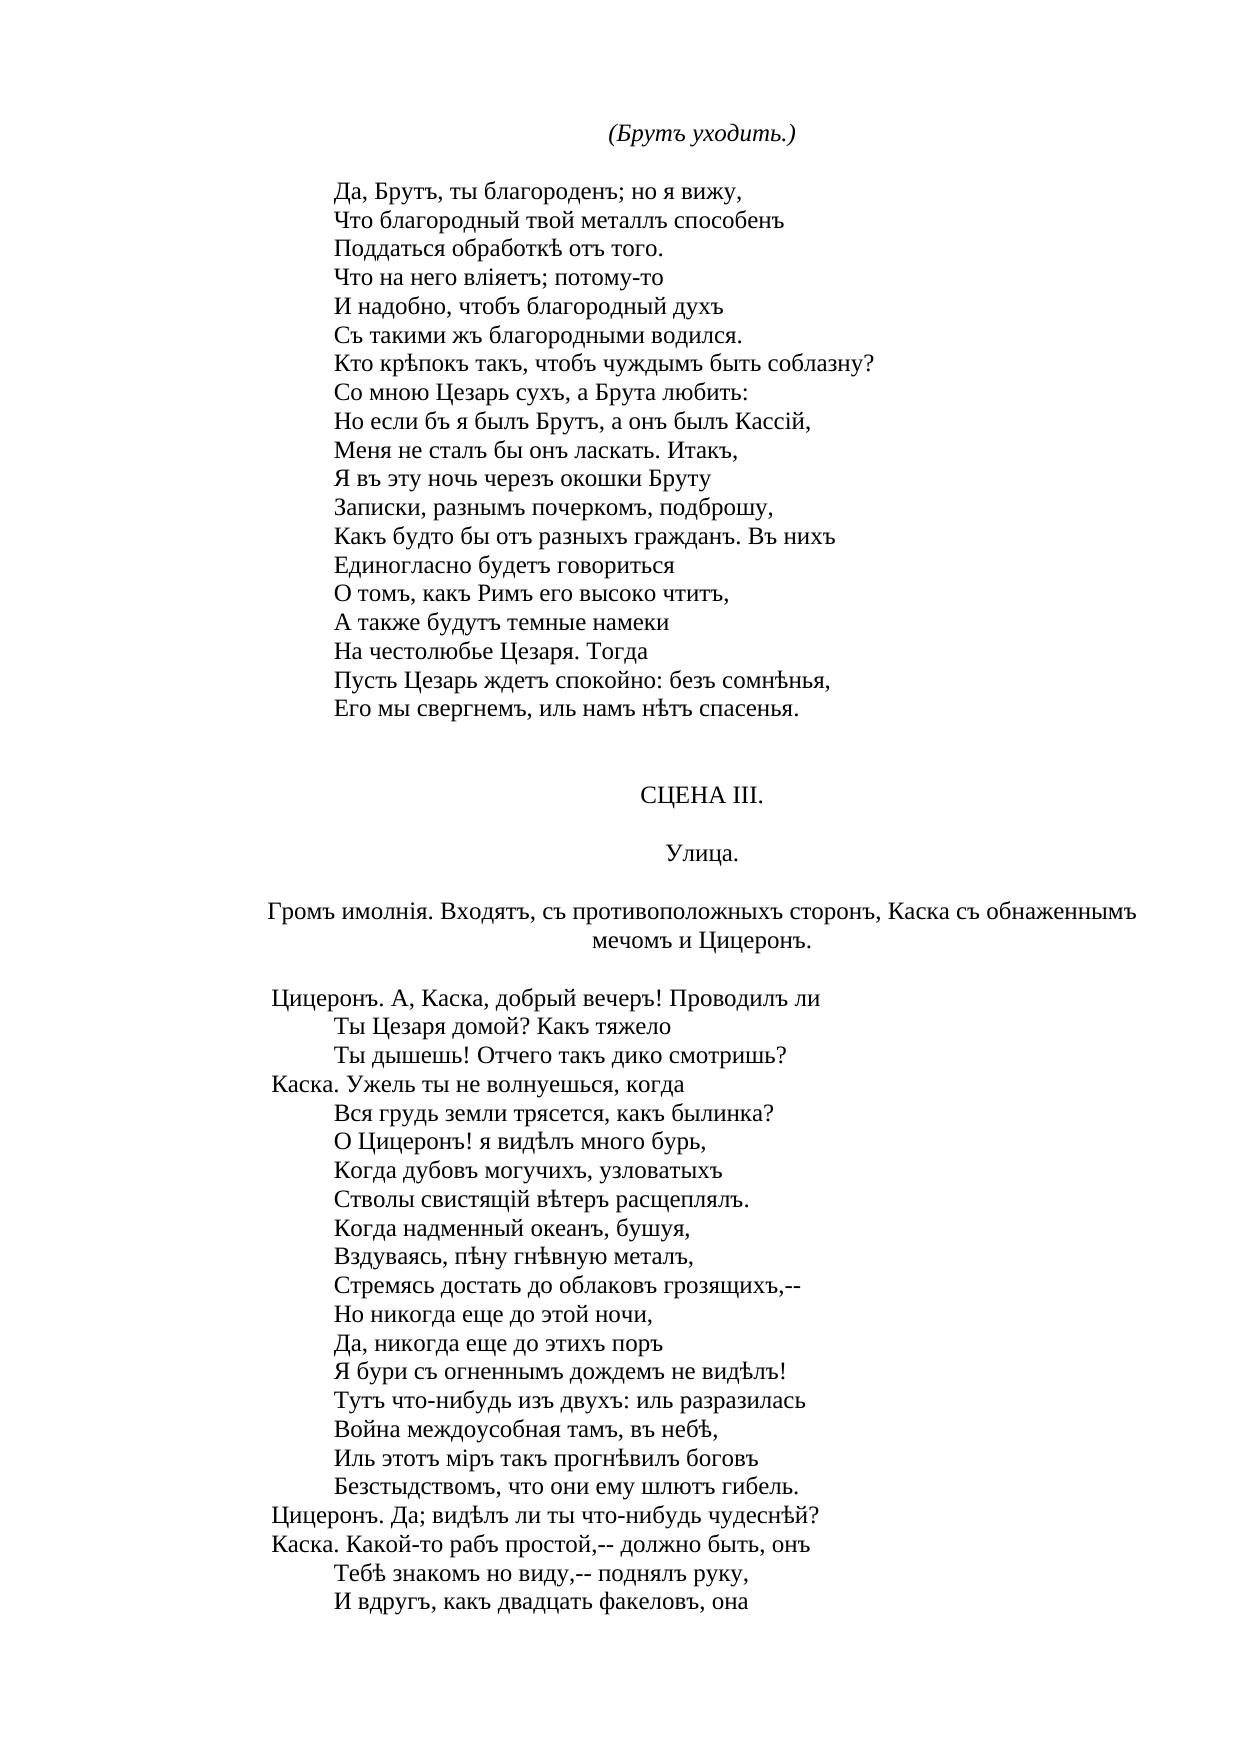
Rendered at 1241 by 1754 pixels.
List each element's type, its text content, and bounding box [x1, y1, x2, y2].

text Поддаться обработкѣ отъ того. [252, 233, 1152, 262]
text А также будутъ темные намеки [252, 607, 1152, 636]
text Ты Цезаря домой? Какъ тяжело [252, 1011, 1152, 1040]
text О томъ, какъ Римъ его высоко чтитъ, [252, 578, 1152, 607]
text Но никогда еще до этой ночи, [252, 1299, 1152, 1328]
text Тутъ что-нибудь изъ двухъ: иль разразилась [252, 1385, 1152, 1414]
text Съ такими жъ благородными водился. [252, 320, 1152, 348]
text Когда дубовъ могучихъ, узловатыхъ [252, 1155, 1152, 1184]
text Стремясь достать до облаковъ грозящихъ,-- [252, 1270, 1152, 1299]
text На честолюбье Цезаря. Тогда [252, 636, 1152, 665]
text (Брутъ уходить.) [252, 118, 1152, 147]
text Вся грудь земли трясется, какъ былинка? [252, 1098, 1152, 1126]
text Тебѣ знакомъ но виду,-- поднялъ руку, [252, 1558, 1152, 1586]
text Я въ эту ночь черезъ окошки Бруту [252, 463, 1152, 492]
text Каска. Какой-то рабъ простой,-- должно быть, онъ [252, 1529, 1152, 1558]
text Цицеронъ. А, Каска, добрый вечеръ! Проводилъ ли [252, 983, 1152, 1011]
text Каска. Ужель ты не волнуешься, когда [252, 1069, 1152, 1098]
text И надобно, чтобъ благородный духъ [252, 291, 1152, 320]
text Война междоусобная тамъ, въ небѣ, [252, 1414, 1152, 1443]
text Со мною Цезарь сухъ, а Брута любить: [252, 377, 1152, 406]
text Когда надменный океанъ, бушуя, [252, 1213, 1152, 1241]
text И вдругъ, какъ двадцать факеловъ, она [252, 1586, 1152, 1615]
text Что благородный твой металлъ способенъ [252, 205, 1152, 233]
text Стволы свистящій вѣтеръ расщеплялъ. [252, 1184, 1152, 1213]
text Ты дышешь! Отчего такъ дико смотришь? [252, 1040, 1152, 1069]
text Единогласно будетъ говориться [252, 550, 1152, 578]
text Я бури съ огненнымъ дождемъ не видѣлъ! [252, 1356, 1152, 1385]
text Записки, разнымъ почеркомъ, подброшу, [252, 492, 1152, 521]
text Иль этотъ міръ такъ прогнѣвилъ боговъ [252, 1443, 1152, 1471]
text Безстыдствомъ, что они ему шлютъ гибель. [252, 1471, 1152, 1500]
text Да, никогда еще до этихъ поръ [252, 1328, 1152, 1356]
text О Цицеронъ! я видѣлъ много бурь, [252, 1126, 1152, 1155]
text СЦЕНА III. [252, 780, 1152, 809]
text Улица. [252, 838, 1152, 867]
text Что на него вліяетъ; потому-то [252, 262, 1152, 291]
text Цицеронъ. Да; видѣлъ ли ты что-нибудь чудеснѣй? [252, 1500, 1152, 1529]
text Но если бъ я былъ Брутъ, а онъ былъ Кассій, [252, 406, 1152, 435]
text Меня не сталъ бы онъ ласкать. Итакъ, [252, 435, 1152, 463]
text Пусть Цезарь ждетъ спокойно: безъ сомнѣнья, [252, 665, 1152, 693]
text Да, Брутъ, ты благороденъ; но я вижу, [252, 176, 1152, 205]
text Вздуваясь, пѣну гнѣвную металъ, [252, 1241, 1152, 1270]
text Какъ будто бы отъ разныхъ гражданъ. Въ нихъ [252, 521, 1152, 550]
text Громъ имолнія. Входятъ, съ противоположныхъ сторонъ, Каска съ обнаженнымъ мечомъ и Цицеронъ. [252, 896, 1152, 953]
text Кто крѣпокъ такъ, чтобъ чуждымъ быть соблазну? [252, 348, 1152, 377]
text Его мы свергнемъ, иль намъ нѣтъ спасенья. [252, 693, 1152, 722]
